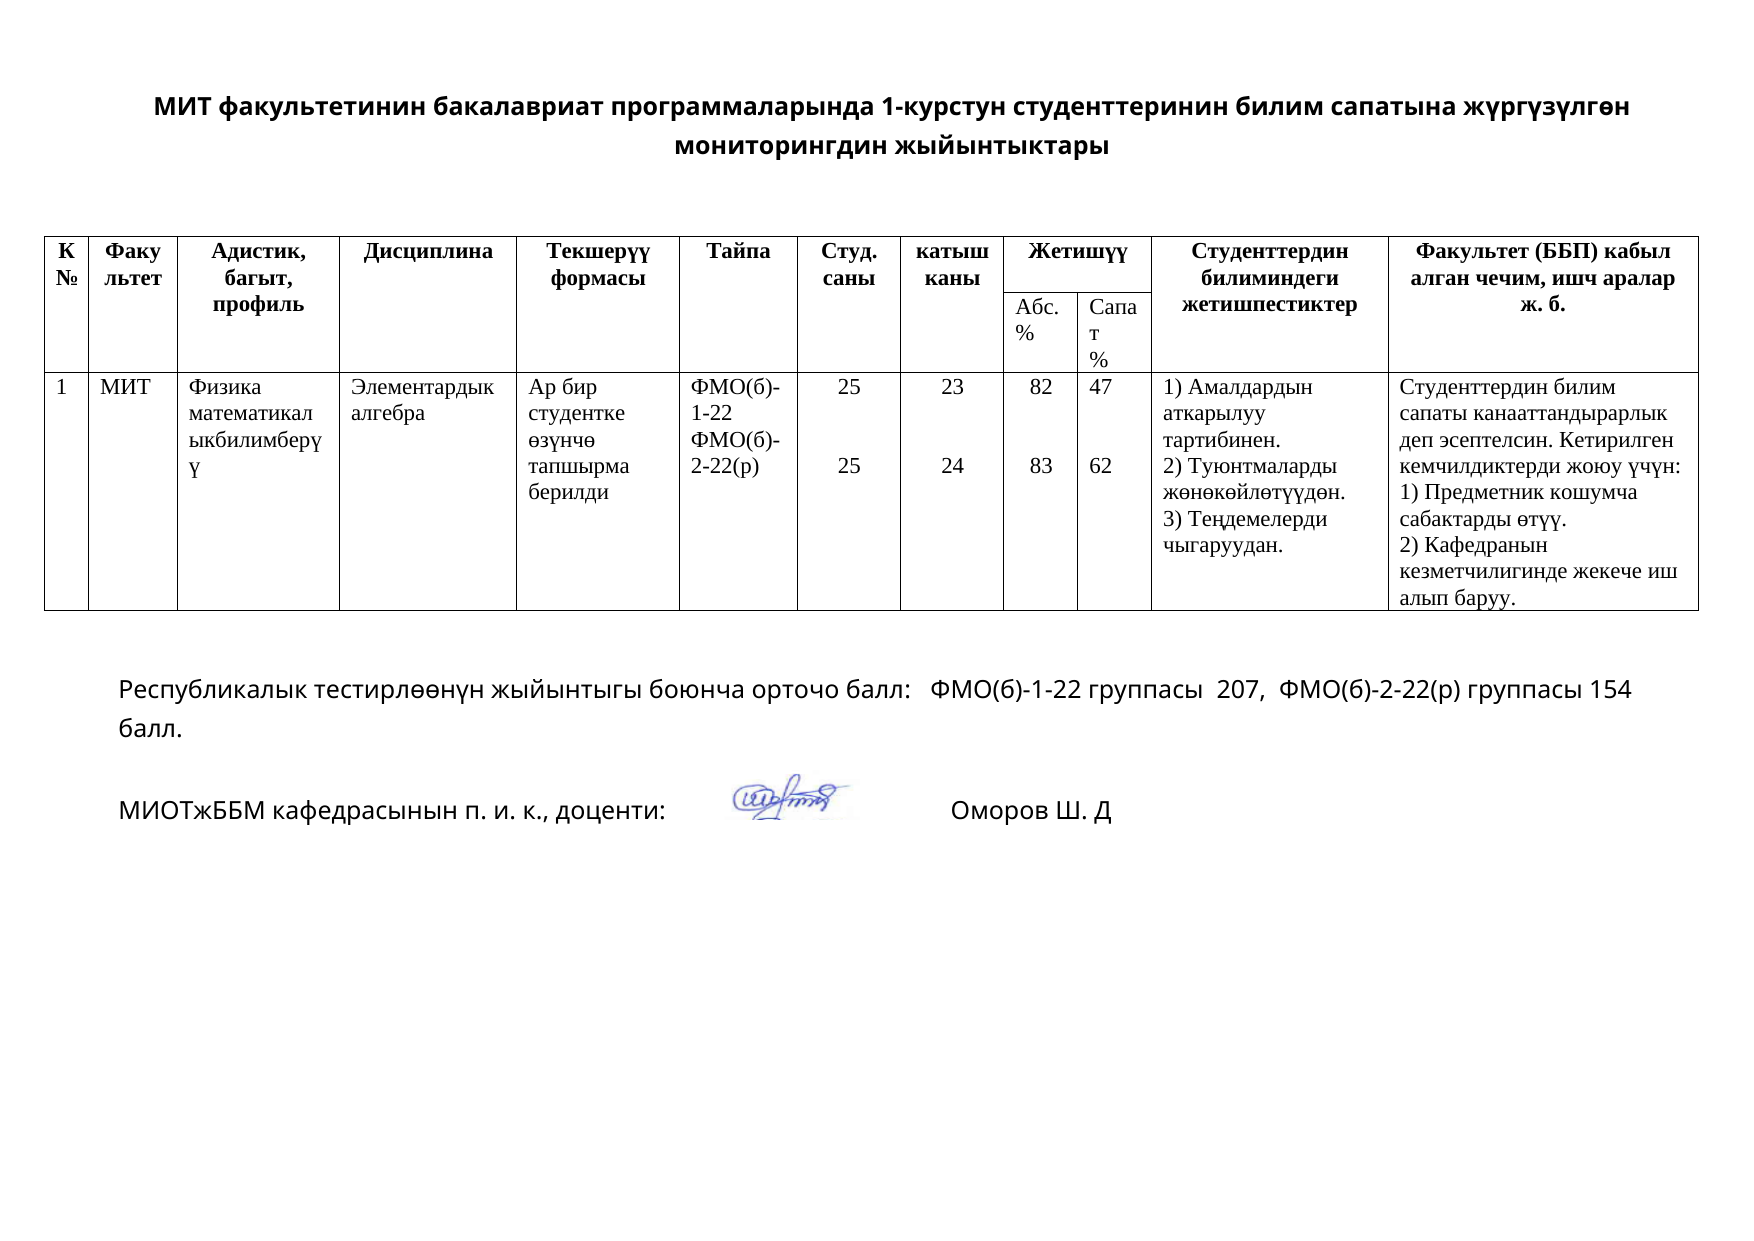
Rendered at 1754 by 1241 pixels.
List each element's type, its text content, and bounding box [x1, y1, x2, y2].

table_header Адистик, багыт, профиль [178, 237, 339, 372]
table_cell МИТ [89, 373, 177, 610]
table_cell 1) Амалдардын аткарылуу тартибинен. 2) Туюнтмаларды жөнөкөйлөтүүдөн. 3) Теңдемелерди чыгаруудан. [1152, 373, 1388, 610]
table_header Студенттердин билиминдеги жетишпестиктер [1152, 237, 1388, 372]
table_header Текшерүү формасы [517, 237, 679, 372]
table_header Жетишүү [1004, 237, 1151, 292]
table_cell 25 25 [798, 373, 900, 610]
table_cell Абс. % [1004, 293, 1077, 372]
table_header катышканы [901, 237, 1003, 372]
table_cell Элементардык алгебра [340, 373, 516, 610]
table_cell Ар бир студентке өзүнчө тапшырма берилди [517, 373, 679, 610]
table_header К № [45, 237, 88, 372]
table_cell Физика математикалыкбилимберүү [178, 373, 339, 610]
text МИТ факультетинин бакалавриат программаларында 1-курстун студенттеринин билим сапатына жүргүзүлгөн мониторингдин жыйынтыктары [118, 89, 1665, 162]
picture [708, 770, 860, 820]
table_cell 82 83 [1004, 373, 1077, 610]
text Республикалык тестирлөөнүн жыйынтыгы боюнча орточо балл: ФМО(б)-1-22 группасы 207, ФМО(б)-2-22(р) группасы 154 балл. [118, 671, 1665, 744]
table_cell ФМО(б)-1-22 ФМО(б)-2-22(р) [680, 373, 797, 610]
table_header Факультет (ББП) кабыл алган чечим, ишч аралар ж. б. [1389, 237, 1698, 372]
text МИОТжББМ кафедрасынын п. и. к., доценти: Оморов Ш. Д [118, 770, 1665, 827]
table_header Тайпа [680, 237, 797, 372]
table_header Дисциплина [340, 237, 516, 372]
table_header Факультет [89, 237, 177, 372]
table_cell 1 [45, 373, 88, 610]
table_cell Студенттердин билим сапаты канааттандырарлык деп эсептелсин. Кетирилген кемчилдиктерди жоюу үчүн: 1) Предметник кошумча сабактарды өтүү. 2) Кафедранын кезметчилигинде жекече иш алып баруу. [1389, 373, 1698, 610]
table_cell 23 24 [901, 373, 1003, 610]
table_cell Сапат % [1078, 293, 1151, 372]
table_cell 47 62 [1078, 373, 1151, 610]
table_header Студ. саны [798, 237, 900, 372]
